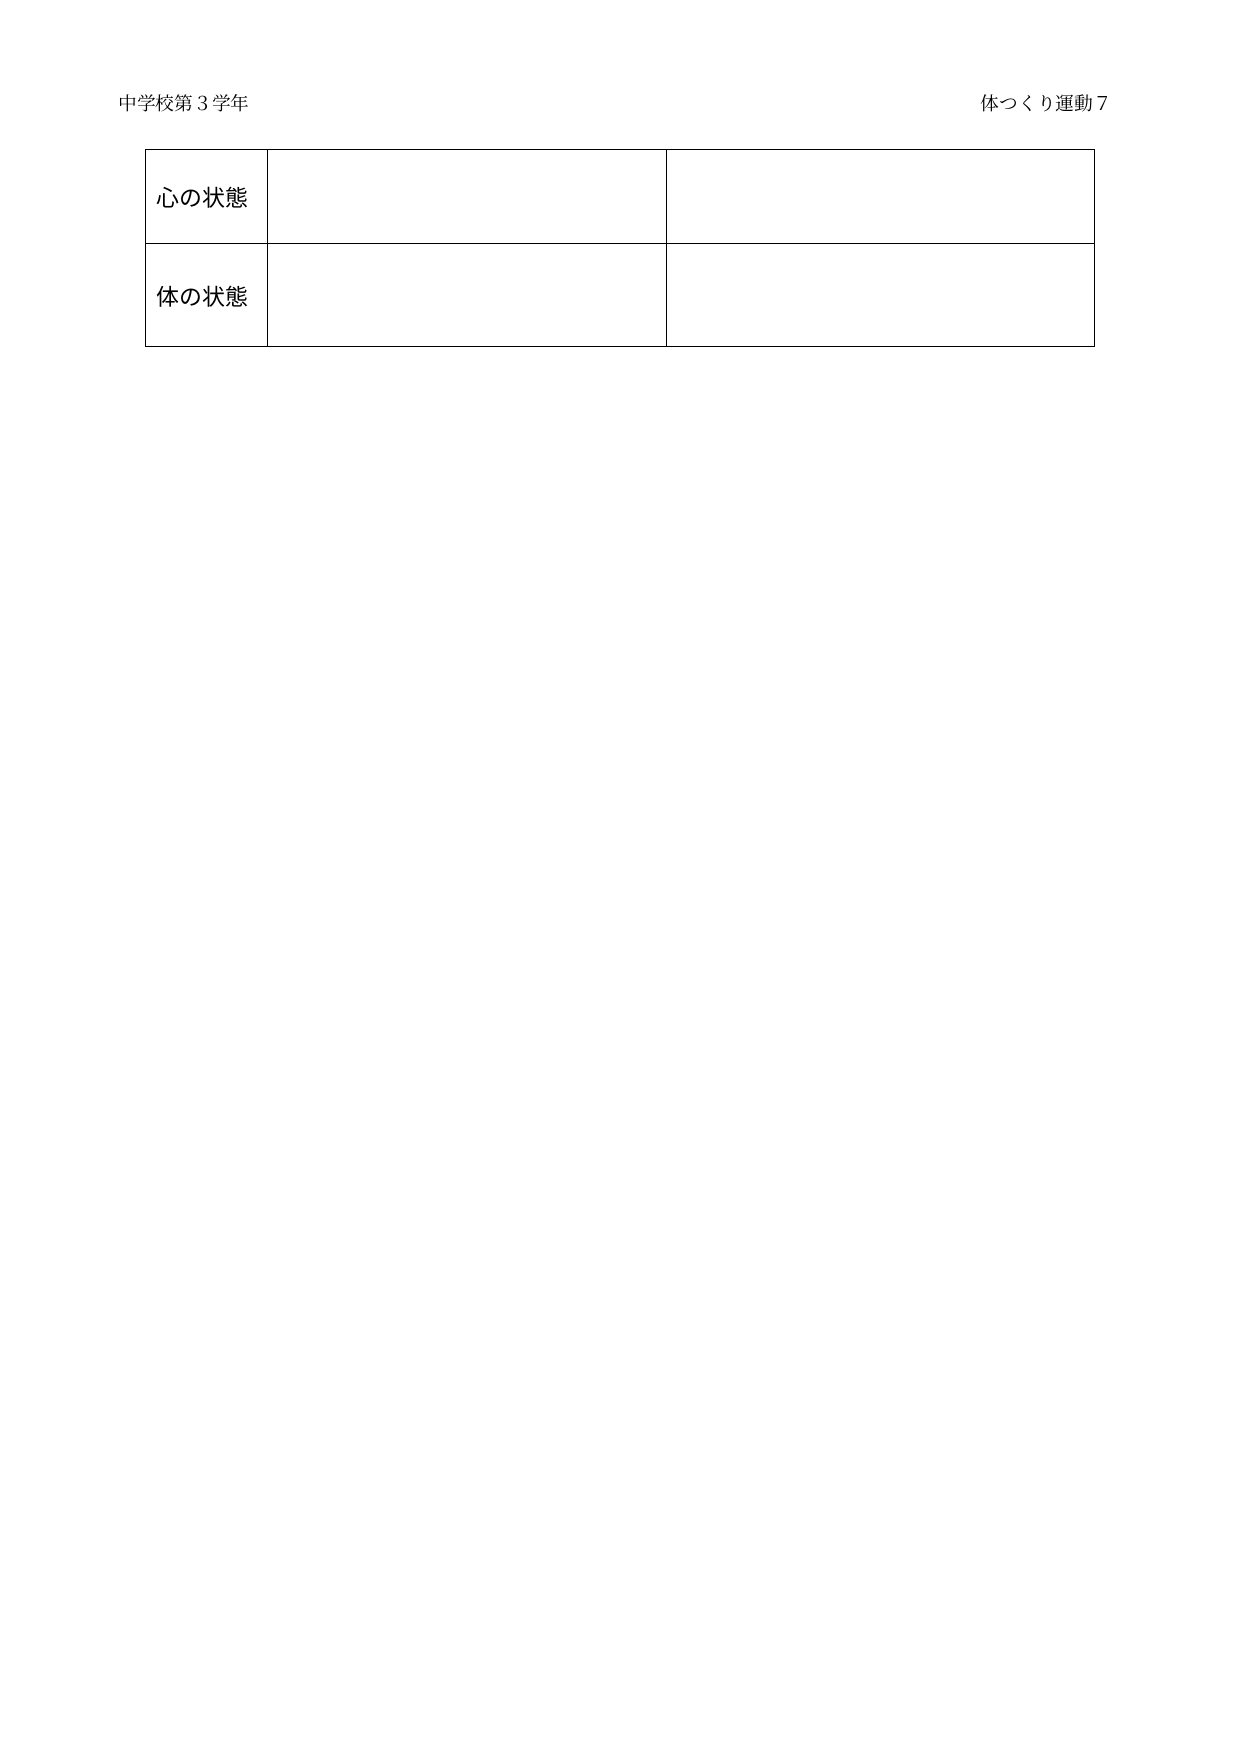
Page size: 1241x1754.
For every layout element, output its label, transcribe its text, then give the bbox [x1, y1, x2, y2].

table_cell [667, 244, 1094, 346]
table_cell 心の状態 [146, 150, 267, 243]
table_cell [268, 150, 666, 243]
table_cell 体の状態 [146, 244, 267, 346]
table_cell [667, 150, 1094, 243]
table_cell [268, 244, 666, 346]
